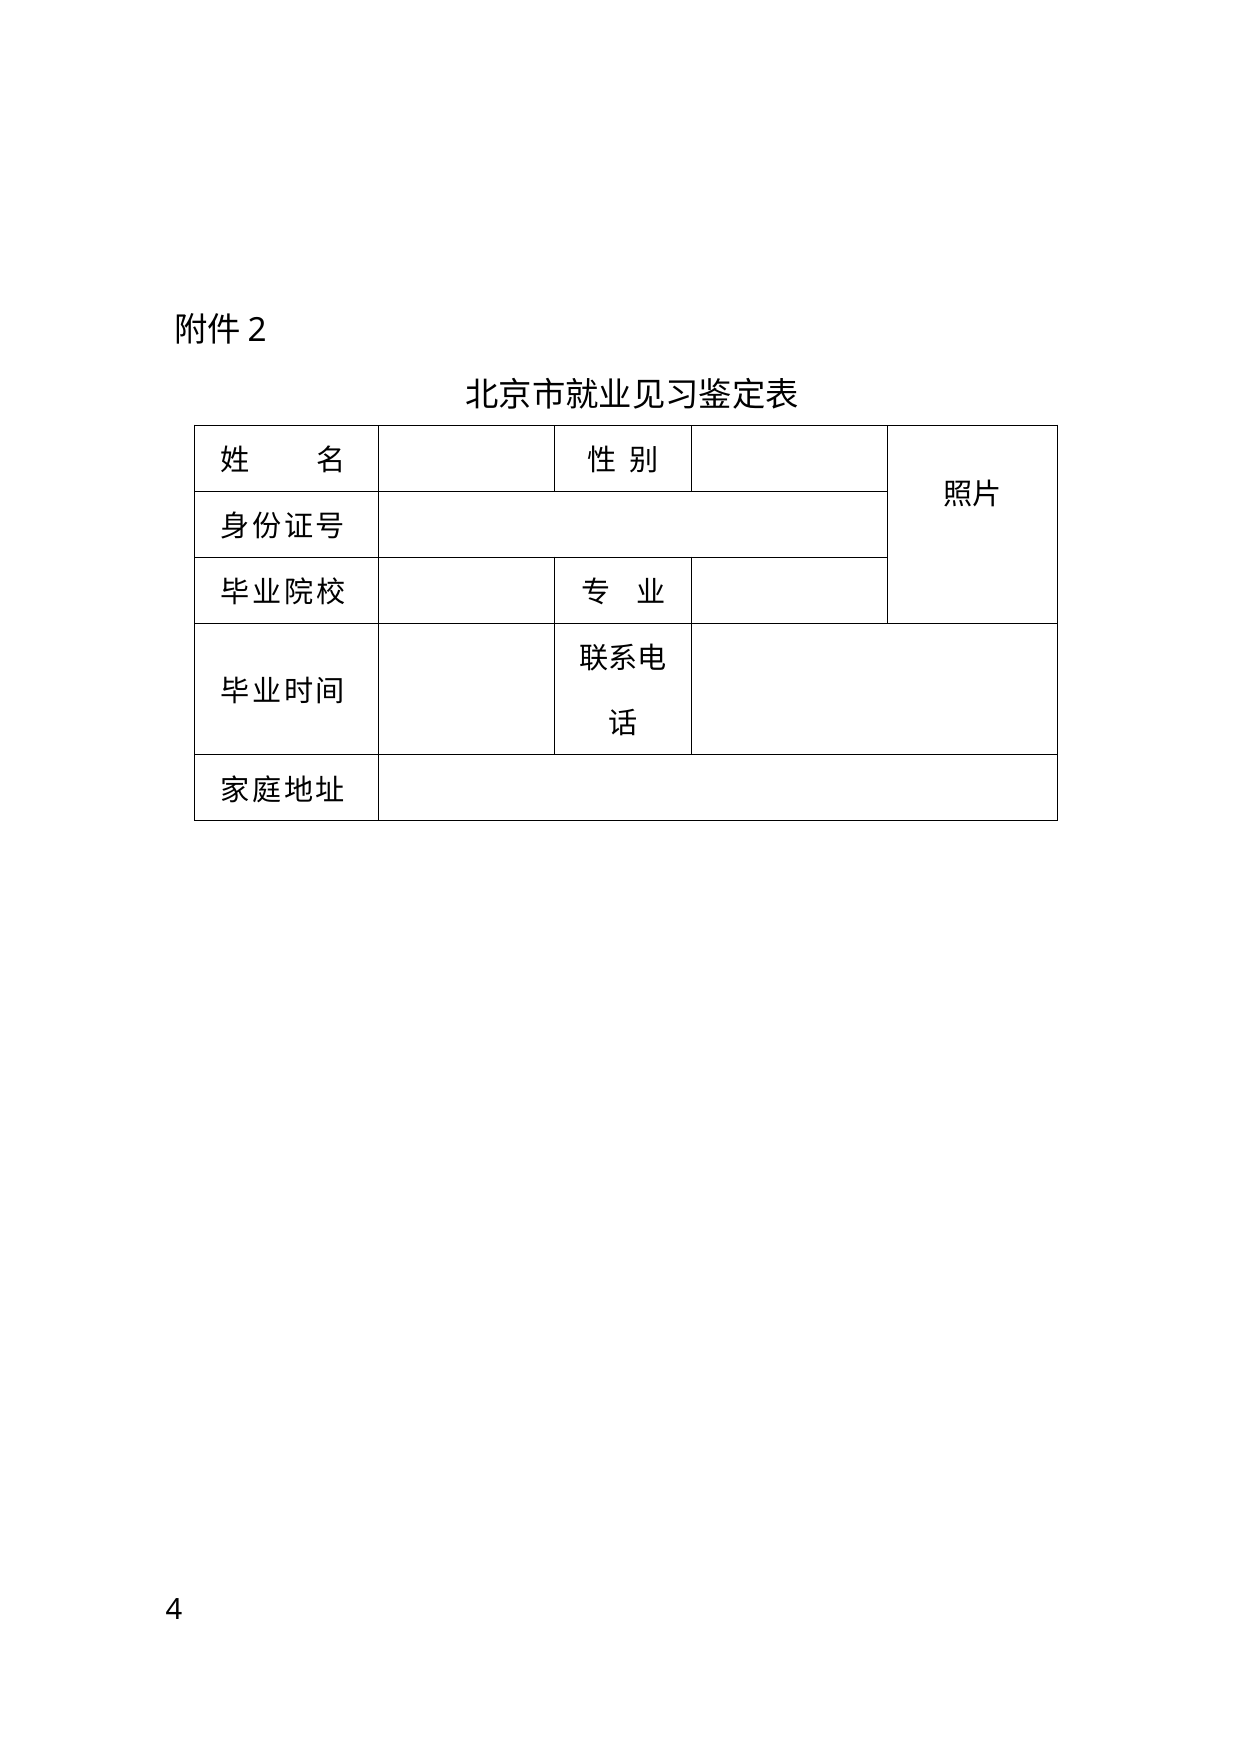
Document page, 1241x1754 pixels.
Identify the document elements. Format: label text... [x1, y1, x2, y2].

table_cell [692, 558, 887, 623]
table_header [379, 426, 554, 491]
table_header 姓名 [195, 426, 378, 491]
table_header 性 别 [555, 426, 691, 491]
table_cell 身份证号 [195, 492, 378, 557]
table_cell [379, 558, 554, 623]
text 北京市就业见习鉴定表 [165, 359, 1087, 424]
table_cell [379, 492, 887, 557]
table_cell 毕业院校 [195, 558, 378, 623]
table_cell [692, 624, 1057, 754]
table_cell 家庭地址 [195, 755, 378, 820]
table_cell 专 业 [555, 558, 691, 623]
table_cell 毕业时间 [195, 624, 378, 754]
table_header 照片 [888, 426, 1057, 623]
table_cell [379, 624, 554, 754]
text 附件2 [165, 294, 1087, 359]
table_header [692, 426, 887, 491]
table_cell [379, 755, 1057, 820]
table_cell 联系电话 [555, 624, 691, 754]
